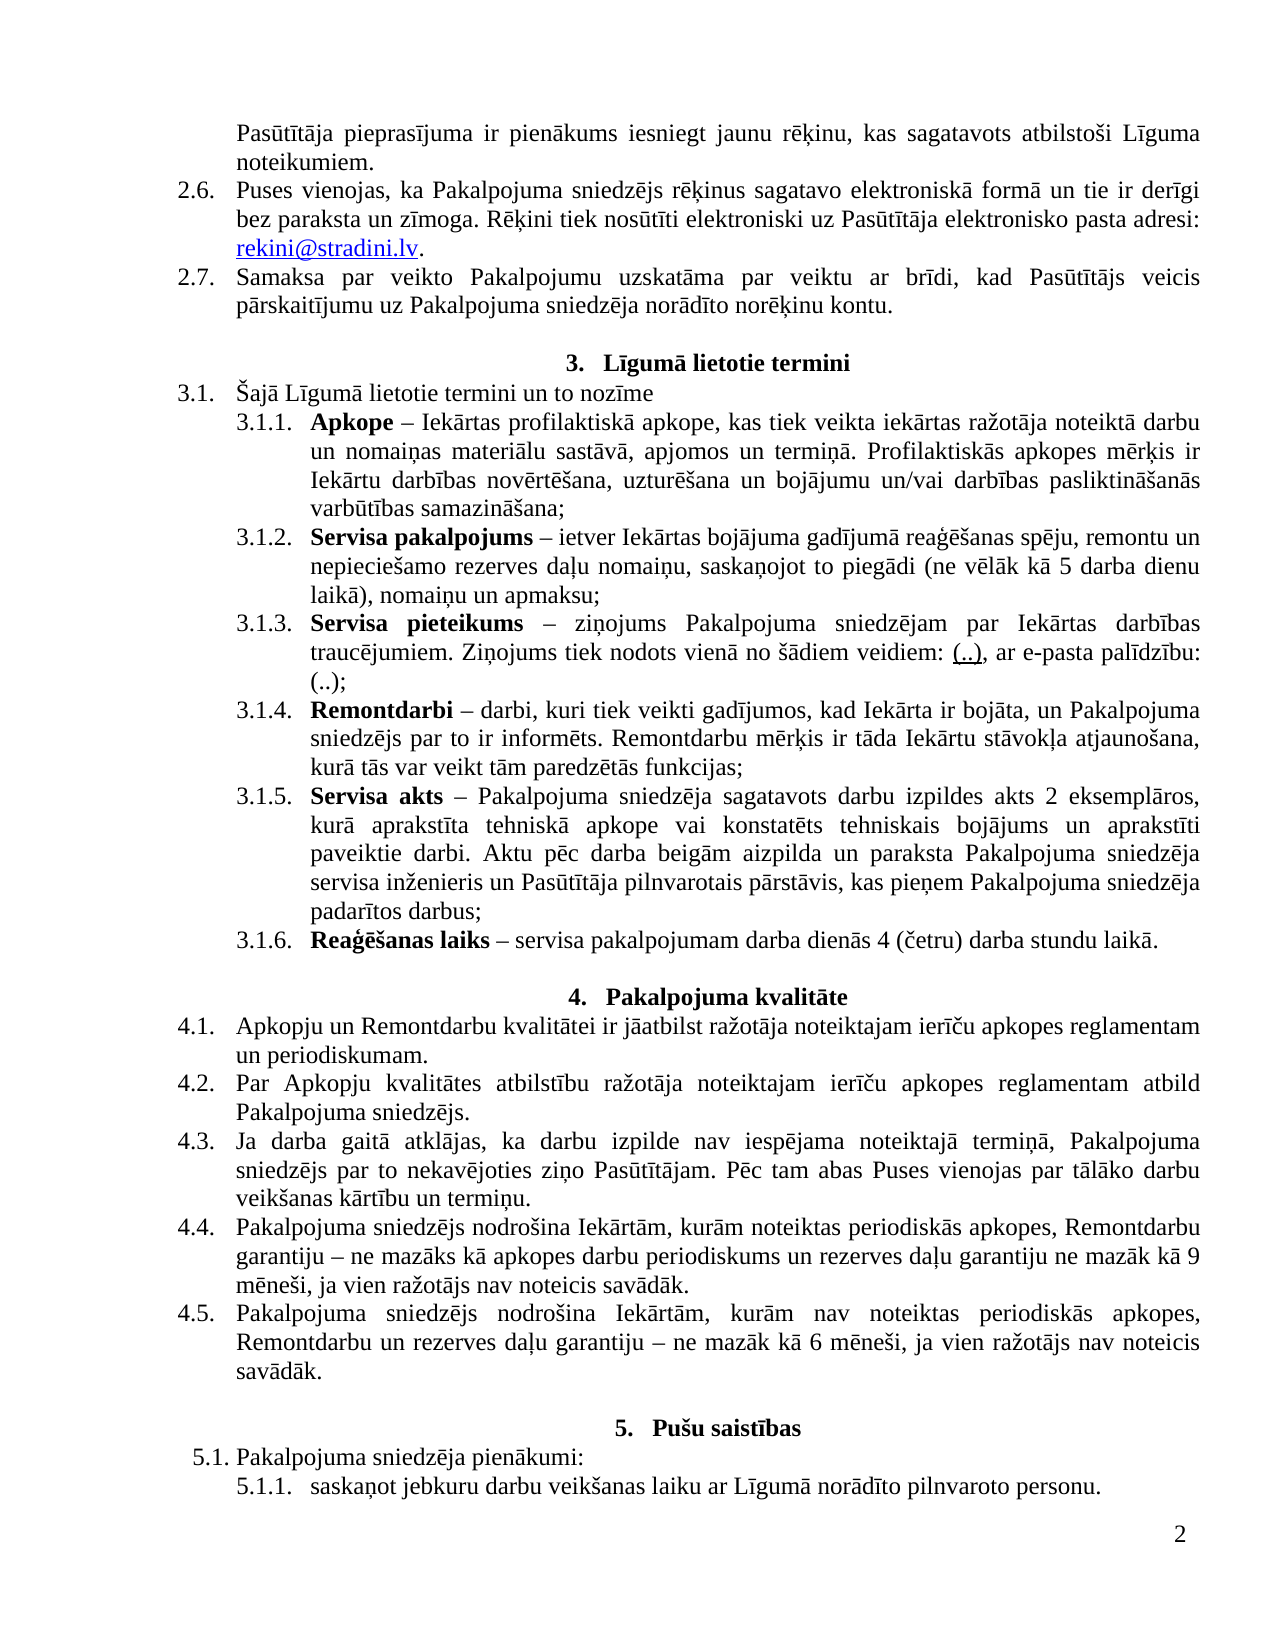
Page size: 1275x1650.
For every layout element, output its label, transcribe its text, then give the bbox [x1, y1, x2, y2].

list Servisa akts – Pakalpojuma sniedzēja sagatavots darbu izpildes akts 2 eksemplāros, kurā aprakstīta tehniskā apkope vai konstatēts tehniskais bojājums un aprakstīti paveiktie darbi. Aktu pēc darba beigām aizpilda un paraksta Pakalpojuma sniedzēja servisa inženieris un Pasūtītāja pilnvarotais pārstāvis, kas pieņem Pakalpojuma sniedzēja padarītos darbus; [236, 781, 1201, 925]
list Pakalpojuma sniedzēja pienākumi: [192, 1442, 1201, 1471]
list Par Apkopju kvalitātes atbilstību ražotāja noteiktajam ierīču apkopes reglamentam atbild Pakalpojuma sniedzējs. [177, 1068, 1201, 1126]
list Samaksa par veikto Pakalpojumu uzskatāma par veiktu ar brīdi, kad Pasūtītājs veicis pārskaitījumu uz Pakalpojuma sniedzēja norādīto norēķinu kontu. [177, 262, 1201, 319]
list Pakalpojuma kvalitāte [215, 982, 1201, 1011]
list Pakalpojuma sniedzējs nodrošina Iekārtām, kurām nav noteiktas periodiskās apkopes, Remontdarbu un rezerves daļu garantiju – ne mazāk kā 6 mēneši, ja vien ražotājs nav noteicis savādāk. [177, 1298, 1201, 1385]
list saskaņot jebkuru darbu veikšanas laiku ar Līgumā norādīto pilnvaroto personu. [236, 1471, 1201, 1500]
list Puses vienojas, ka Pakalpojuma sniedzējs rēķinus sagatavo elektroniskā formā un tie ir derīgi bez paraksta un zīmoga. Rēķini tiek nosūtīti elektroniski uz Pasūtītāja elektronisko pasta adresi: rekini@stradini.lv. [177, 176, 1201, 262]
list Pakalpojuma sniedzējs nodrošina Iekārtām, kurām noteiktas periodiskās apkopes, Remontdarbu garantiju – ne mazāks kā apkopes darbu periodiskums un rezerves daļu garantiju ne mazāk kā 9 mēneši, ja vien ražotājs nav noteicis savādāk. [177, 1212, 1201, 1298]
list Apkope – Iekārtas profilaktiskā apkope, kas tiek veikta iekārtas ražotāja noteiktā darbu un nomaiņas materiālu sastāvā, apjomos un termiņā. Profilaktiskās apkopes mērķis ir Iekārtu darbības novērtēšana, uzturēšana un bojājumu un/vai darbības pasliktināšanās varbūtības samazināšana; [236, 407, 1201, 522]
list Ja darba gaitā atklājas, ka darbu izpilde nav iespējama noteiktajā termiņā, Pakalpojuma sniedzējs par to nekavējoties ziņo Pasūtītājam. Pēc tam abas Puses vienojas par tālāko darbu veikšanas kārtību un termiņu. [177, 1126, 1201, 1212]
list Pušu saistības [215, 1413, 1201, 1442]
list Šajā Līgumā lietotie termini un to nozīme [177, 378, 1201, 407]
list Remontdarbi – darbi, kuri tiek veikti gadījumos, kad Iekārta ir bojāta, un Pakalpojuma sniedzējs par to ir informēts. Remontdarbu mērķis ir tāda Iekārtu stāvokļa atjaunošana, kurā tās var veikt tām paredzētās funkcijas; [236, 695, 1201, 781]
list Apkopju un Remontdarbu kvalitātei ir jāatbilst ražotāja noteiktajam ierīču apkopes reglamentam un periodiskumam. [177, 1011, 1201, 1068]
list Reaģēšanas laiks – servisa pakalpojumam darba dienās 4 (četru) darba stundu laikā. [236, 925, 1201, 953]
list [177, 118, 1201, 176]
list Līgumā lietotie termini [215, 348, 1201, 377]
list Servisa pakalpojums – ietver Iekārtas bojājuma gadījumā reaģēšanas spēju, remontu un nepieciešamo rezerves daļu nomaiņu, saskaņojot to piegādi (ne vēlāk kā 5 darba dienu laikā), nomaiņu un apmaksu; [236, 522, 1201, 608]
list Servisa pieteikums – ziņojums Pakalpojuma sniedzējam par Iekārtas darbības traucējumiem. Ziņojums tiek nodots vienā no šādiem veidiem: (..), ar e-pasta palīdzību: (..); [236, 608, 1201, 695]
